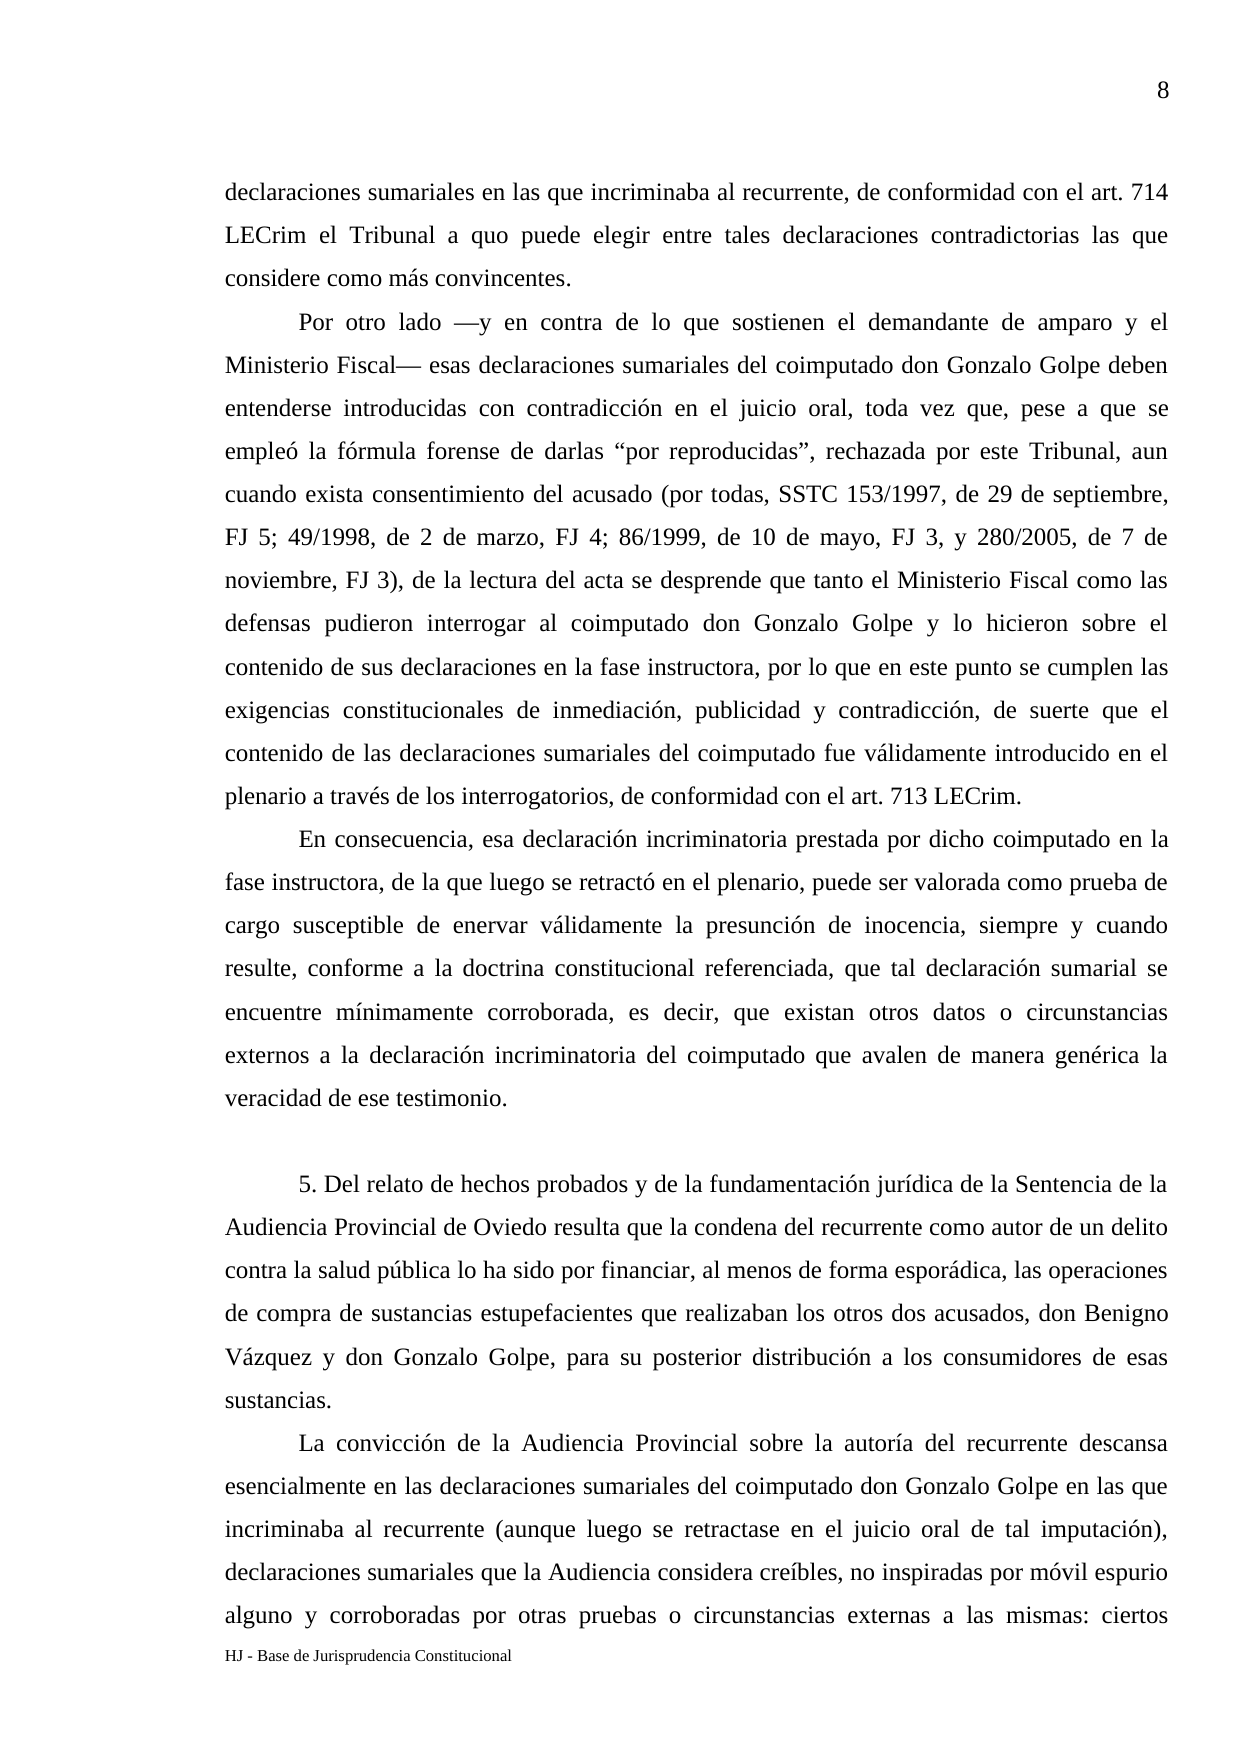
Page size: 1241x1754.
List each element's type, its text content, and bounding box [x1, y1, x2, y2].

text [224, 1428, 1169, 1629]
text En consecuencia, esa declaración incriminatoria prestada por dicho coimputado en la fase instructora, de la que luego se retractó en el plenario, puede ser valorada como prueba de cargo susceptible de enervar válidamente la presunción de inocencia, siempre y cuando resulte, conforme a la doctrina constitucional referenciada, que tal declaración sumarial se encuentre mínimamente corroborada, es decir, que existan otros datos o circunstancias externos a la declaración incriminatoria del coimputado que avalen de manera genérica la veracidad de ese testimonio. [224, 824, 1169, 1112]
text 5. Del relato de hechos probados y de la fundamentación jurídica de la Sentencia de la Audiencia Provincial de Oviedo resulta que la condena del recurrente como autor de un delito contra la salud pública lo ha sido por financiar, al menos de forma esporádica, las operaciones de compra de sustancias estupefacientes que realizaban los otros dos acusados, don Benigno Vázquez y don Gonzalo Golpe, para su posterior distribución a los consumidores de esas sustancias. [224, 1169, 1169, 1413]
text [224, 177, 1169, 292]
text Por otro lado —y en contra de lo que sostienen el demandante de amparo y el Ministerio Fiscal— esas declaraciones sumariales del coimputado don Gonzalo Golpe deben entenderse introducidas con contradicción en el juicio oral, toda vez que, pese a que se empleó la fórmula forense de darlas “por reproducidas”, rechazada por este Tribunal, aun cuando exista consentimiento del acusado (por todas, SSTC 153/1997, de 29 de septiembre, FJ 5; 49/1998, de 2 de marzo, FJ 4; 86/1999, de 10 de mayo, FJ 3, y 280/2005, de 7 de noviembre, FJ 3), de la lectura del acta se desprende que tanto el Ministerio Fiscal como las defensas pudieron interrogar al coimputado don Gonzalo Golpe y lo hicieron sobre el contenido de sus declaraciones en la fase instructora, por lo que en este punto se cumplen las exigencias constitucionales de inmediación, publicidad y contradicción, de suerte que el contenido de las declaraciones sumariales del coimputado fue válidamente introducido en el plenario a través de los interrogatorios, de conformidad con el art. 713 LECrim. [224, 307, 1169, 810]
